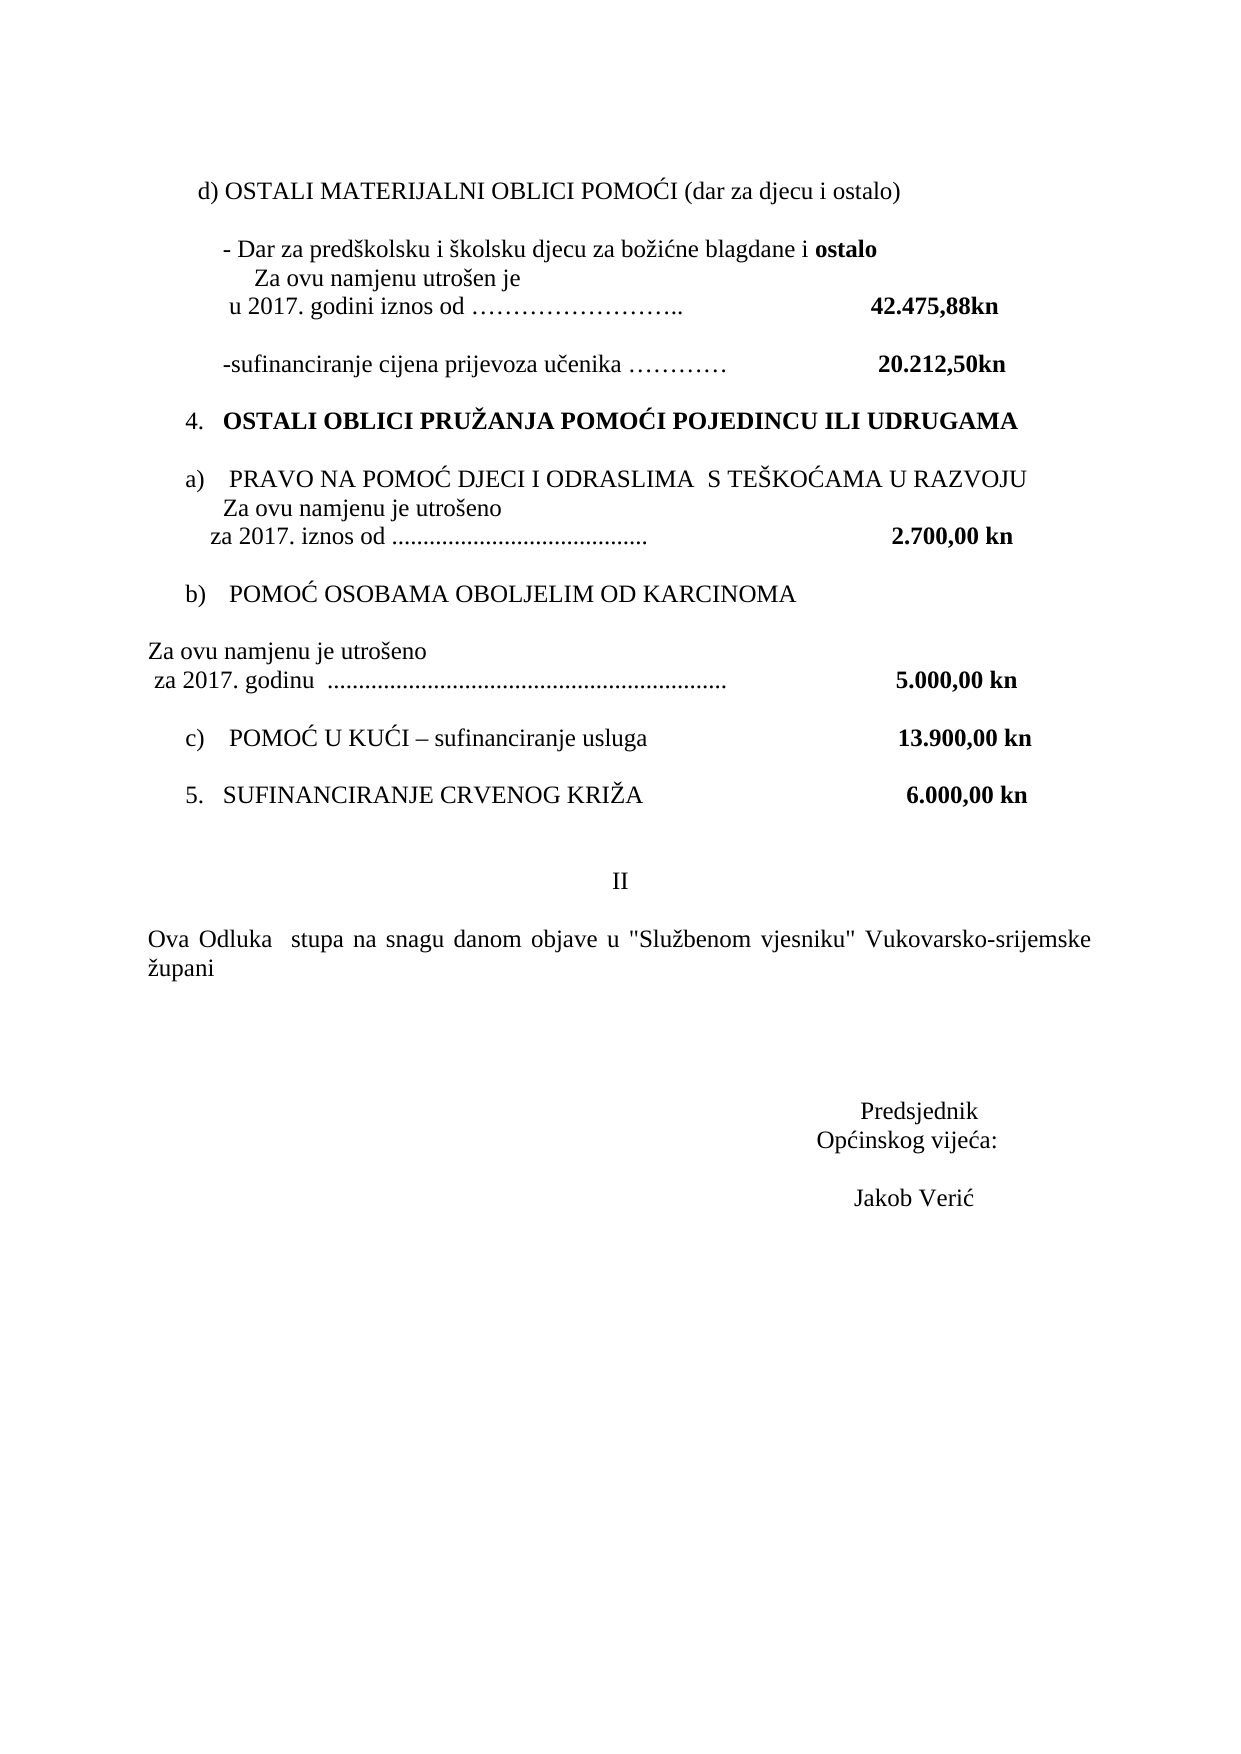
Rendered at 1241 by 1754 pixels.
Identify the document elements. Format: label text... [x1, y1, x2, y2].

text Za ovu namjenu je utrošeno [148, 493, 1093, 521]
text Za ovu namjenu je utrošeno [148, 636, 1093, 665]
text II [148, 866, 1093, 895]
list OSTALI OBLICI PRUŽANJA POMOĆI POJEDINCU ILI UDRUGAMA [185, 406, 1093, 435]
list POMOĆ U KUĆI – sufinanciranje usluga 13.900,00 kn [185, 723, 1093, 751]
text Ova Odluka stupa na snagu danom objave u "Službenom vjesniku" Vukovarsko-srijemske župani [148, 924, 1093, 981]
text Općinskog vijeća: [148, 1125, 1093, 1154]
text u 2017. godini iznos od …………………….. 42.475,88kn [185, 291, 1093, 320]
text za 2017. godinu ................................................................ 5.000,00 kn [148, 665, 1093, 694]
text za 2017. iznos od ......................................... 2.700,00 kn [148, 521, 1093, 550]
list SUFINANCIRANJE CRVENOG KRIŽA 6.000,00 kn [185, 780, 1093, 809]
list PRAVO NA POMOĆ DJECI I ODRASLIMA S TEŠKOĆAMA U RAZVOJU [185, 464, 1093, 493]
text -sufinanciranje cijena prijevoza učenika ………… 20.212,50kn [185, 349, 1093, 378]
text Predsjednik [148, 1096, 1093, 1125]
text Jakob Verić [148, 1183, 1093, 1211]
list POMOĆ OSOBAMA OBOLJELIM OD KARCINOMA [185, 579, 1093, 608]
text d) OSTALI MATERIJALNI OBLICI POMOĆI (dar za djecu i ostalo) [185, 176, 1093, 205]
text Za ovu namjenu utrošen je [185, 263, 1093, 291]
text - Dar za predškolsku i školsku djecu za božićne blagdane i ostalo [185, 234, 1093, 263]
